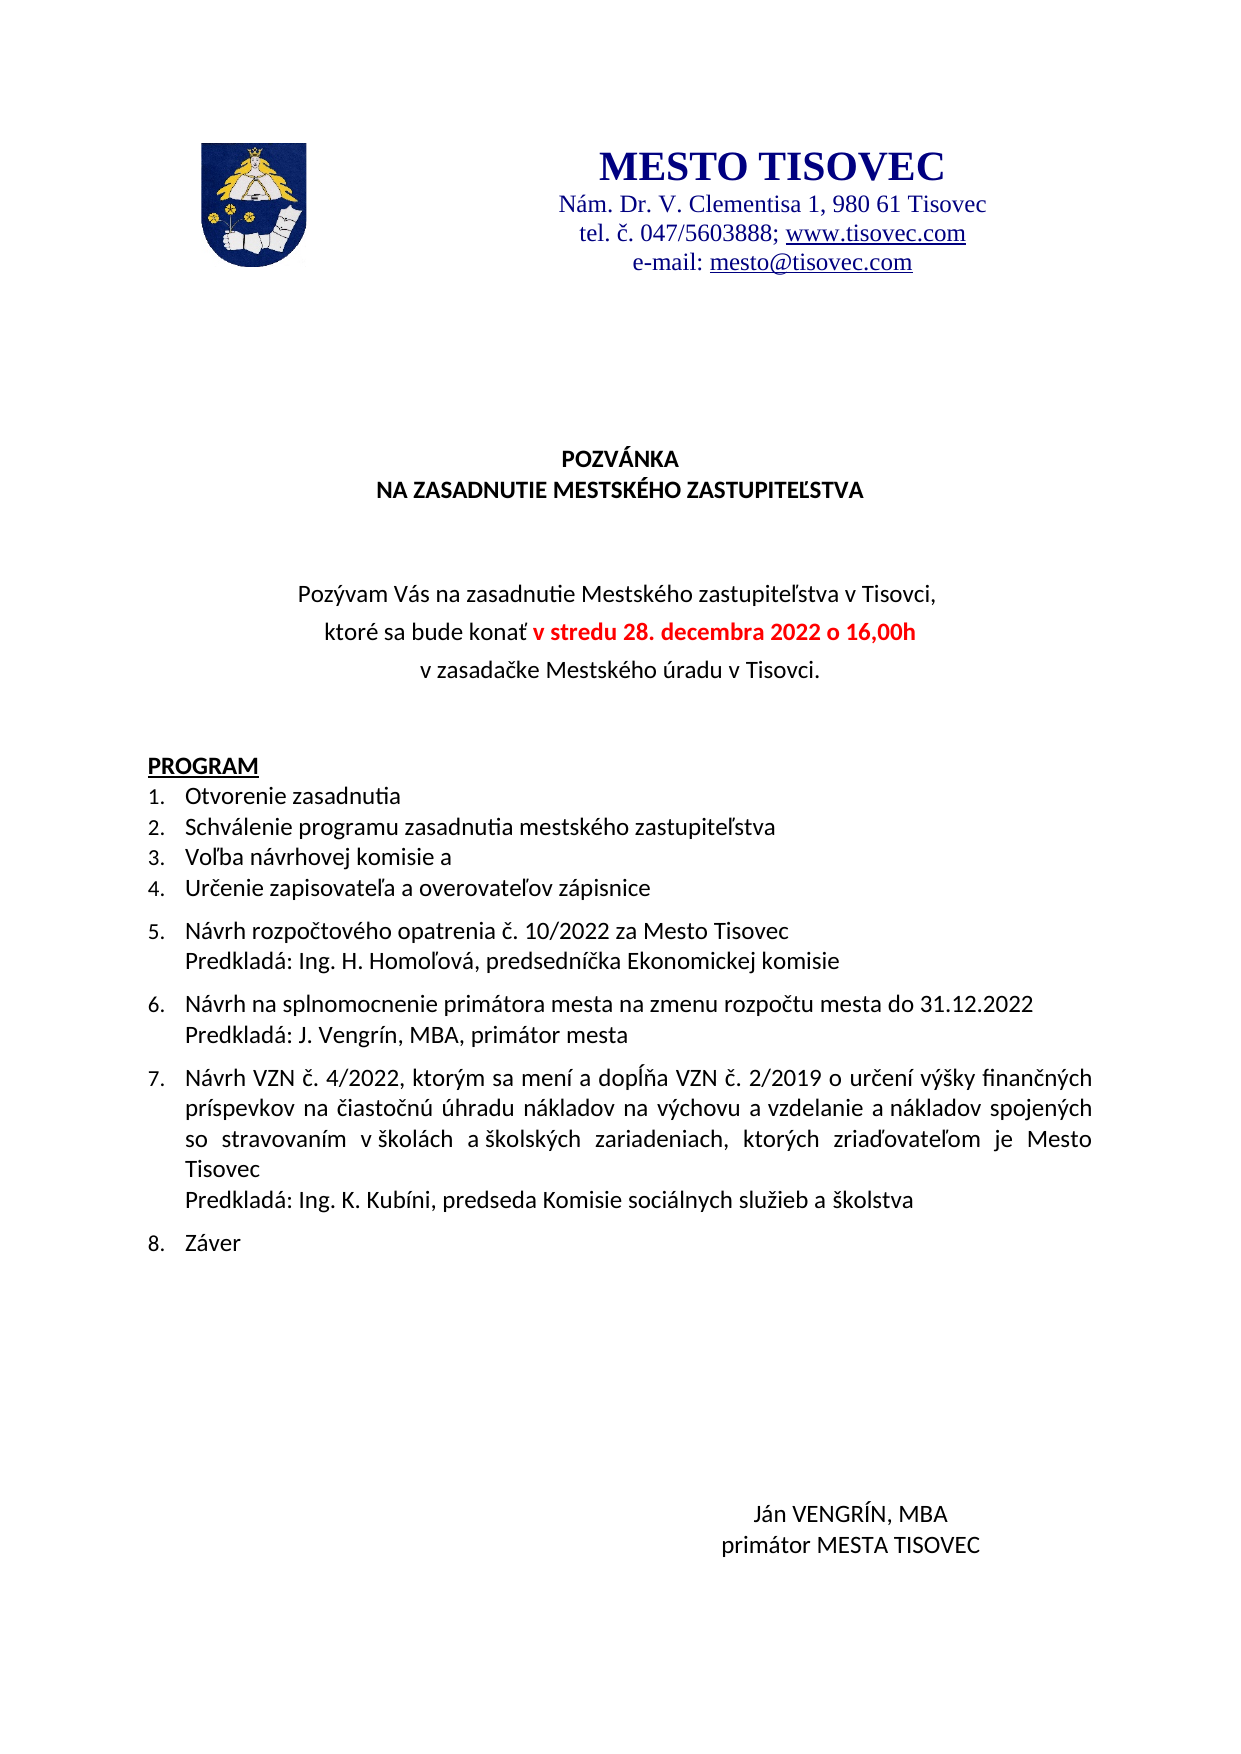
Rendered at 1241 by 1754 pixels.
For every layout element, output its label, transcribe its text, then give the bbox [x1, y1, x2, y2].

text v zasadačke Mestského úradu v Tisovci. [148, 654, 1093, 685]
text Predkladá: J. Vengrín, MBA, primátor mesta [185, 1019, 1093, 1049]
list Určenie zapisovateľa a overovateľov zápisnice [148, 872, 1093, 902]
list Návrh VZN č. 4/2022, ktorým sa mení a dopĺňa VZN č. 2/2019 o určení výšky finančných príspevkov na čiastočnú úhradu nákladov na výchovu a vzdelanie a nákladov spojených so stravovaním v školách a školských zariadeniach, ktorých zriaďovateľom je Mesto Tisovec [148, 1062, 1093, 1184]
text Ján VENGRÍN, MBA [710, 1498, 1093, 1529]
text Predkladá: Ing. K. Kubíni, predseda Komisie sociálnych služieb a školstva [185, 1184, 1093, 1215]
text POZVÁNKA NA ZASADNUTIE MESTSKÉHO ZASTUPITEĽSTVA [148, 443, 1093, 504]
list Záver [148, 1227, 1093, 1258]
text Pozývam Vás na zasadnutie Mestského zastupiteľstva v Tisovci, ktoré sa bude konať v stredu 28. decembra 2022 o 16,00h [148, 578, 1093, 647]
text primátor MESTA TISOVEC [710, 1529, 1093, 1559]
list Návrh na splnomocnenie primátora mesta na zmenu rozpočtu mesta do 31.12.2022 [148, 988, 1093, 1019]
picture [201, 143, 307, 267]
text PROGRAM [148, 750, 1093, 780]
text Predkladá: Ing. H. Homoľová, predsedníčka Ekonomickej komisie [185, 946, 1093, 976]
list Otvorenie zasadnutia [148, 780, 1093, 811]
list Voľba návrhovej komisie a [148, 841, 1093, 872]
list Návrh rozpočtového opatrenia č. 10/2022 za Mesto Tisovec [148, 915, 1093, 946]
list Schválenie programu zasadnutia mestského zastupiteľstva [148, 811, 1093, 841]
